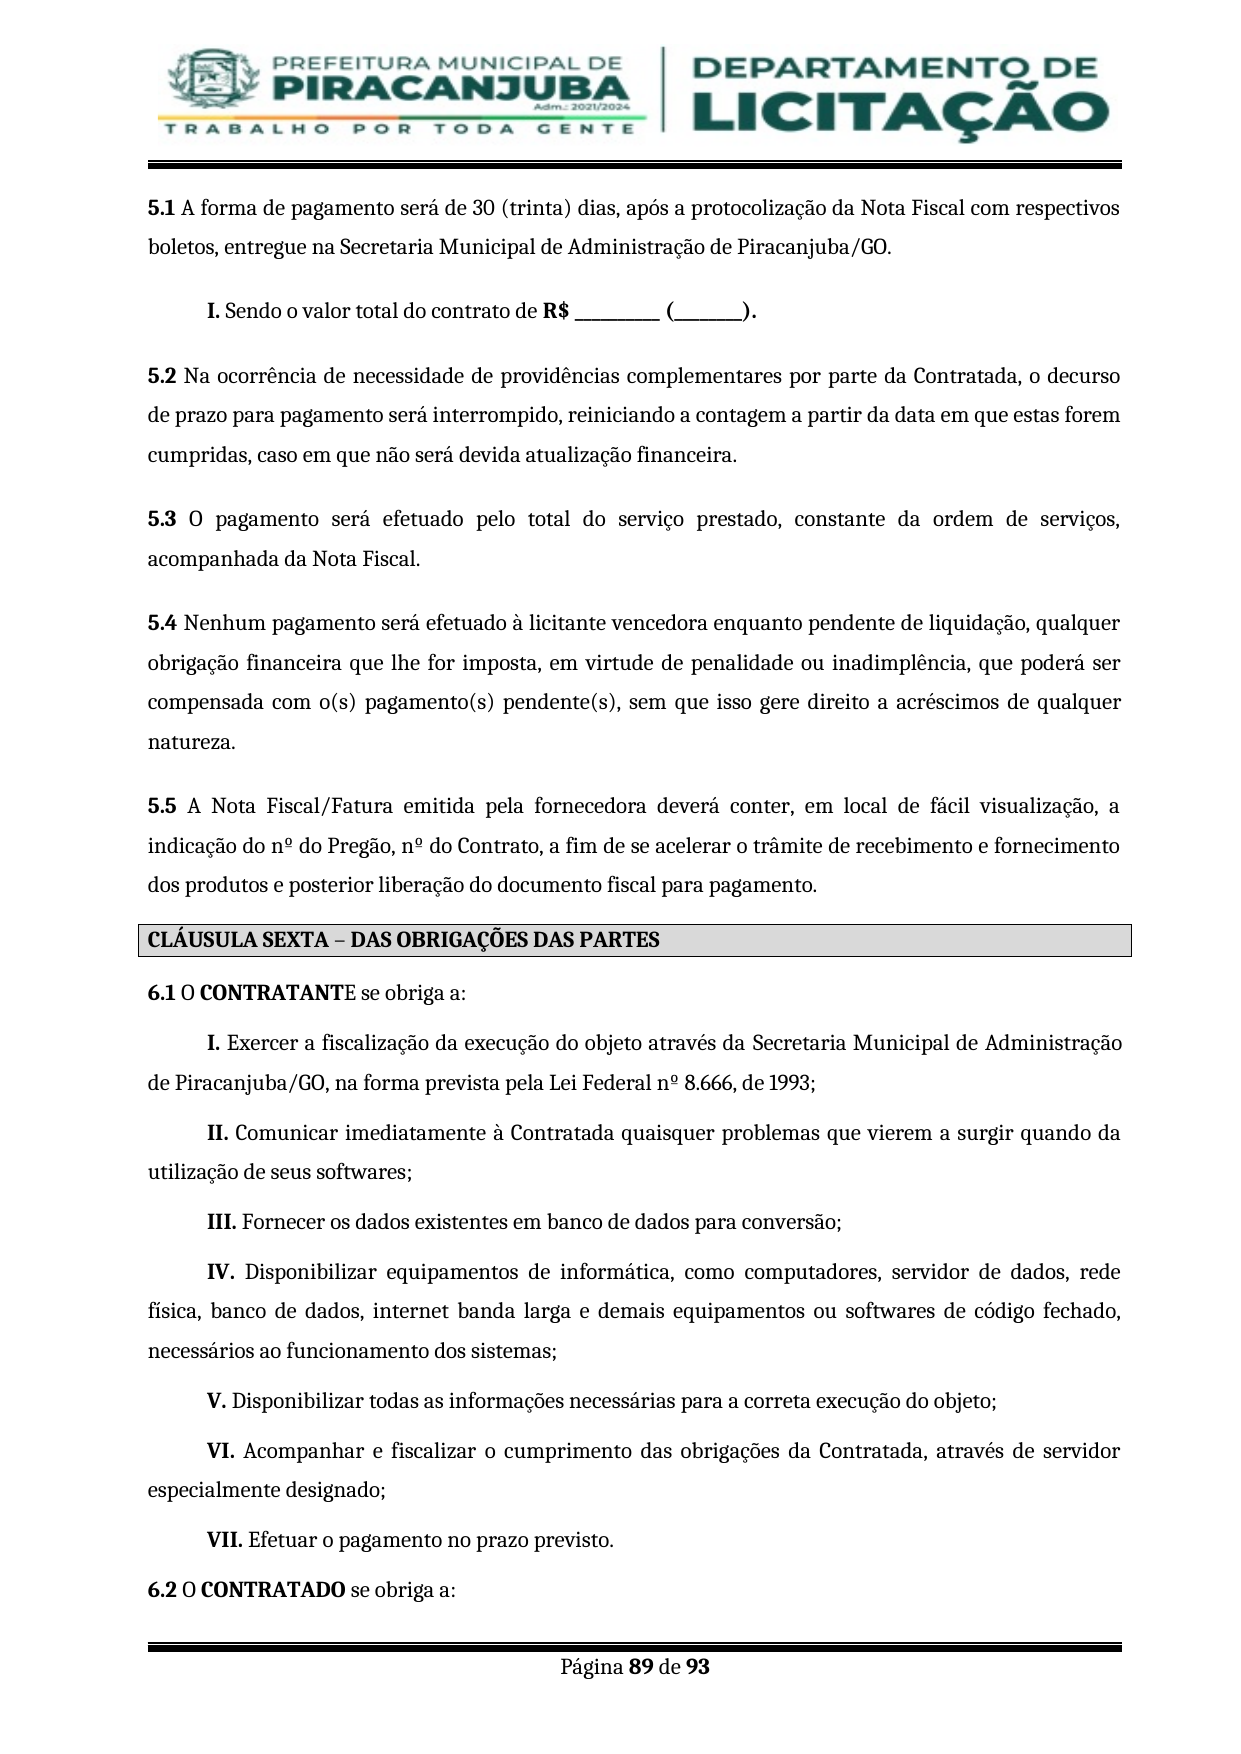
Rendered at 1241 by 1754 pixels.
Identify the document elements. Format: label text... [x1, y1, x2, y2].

text IV. Disponibilizar equipamentos de informática, como computadores, servidor de dados, rede física, banco de dados, internet banda larga e demais equipamentos ou softwares de código fechado, necessários ao funcionamento dos sistemas; [148, 1259, 1122, 1364]
text 5.2 Na ocorrência de necessidade de providências complementares por parte da Contratada, o decurso de prazo para pagamento será interrompido, reiniciando a contagem a partir da data em que estas forem cumpridas, caso em que não será devida atualização financeira. [148, 363, 1122, 468]
text 6.1 O CONTRATANTE se obriga a: [148, 980, 1122, 1007]
picture [157, 44, 1119, 150]
text III. Fornecer os dados existentes em banco de dados para conversão; [148, 1209, 1122, 1235]
text 6.2 O CONTRATADO se obriga a: [148, 1577, 1122, 1603]
text I. Sendo o valor total do contrato de R$ __________ (________). [207, 298, 1122, 325]
text I. Exercer a fiscalização da execução do objeto através da Secretaria Municipal de Administração de Piracanjuba/GO, na forma prevista pela Lei Federal nº 8.666, de 1993; [148, 1030, 1122, 1096]
text VI. Acompanhar e fiscalizar o cumprimento das obrigações da Contratada, através de servidor especialmente designado; [148, 1437, 1122, 1503]
text II. Comunicar imediatamente à Contratada quaisquer problemas que vierem a surgir quando da utilização de seus softwares; [148, 1119, 1122, 1185]
text 5.5 A Nota Fiscal/Fatura emitida pela fornecedora deverá conter, em local de fácil visualização, a indicação do nº do Pregão, nº do Contrato, a fim de se acelerar o trâmite de recebimento e fornecimento dos produtos e posterior liberação do documento fiscal para pagamento. [148, 793, 1122, 898]
text V. Disponibilizar todas as informações necessárias para a correta execução do objeto; [148, 1388, 1122, 1414]
text VII. Efetuar o pagamento no prazo previsto. [148, 1527, 1122, 1553]
text CLÁUSULA SEXTA – DAS OBRIGAÇÕES DAS PARTES [139, 925, 1131, 956]
text 5.1 A forma de pagamento será de 30 (trinta) dias, após a protocolização da Nota Fiscal com respectivos boletos, entregue na Secretaria Municipal de Administração de Piracanjuba/GO. [148, 194, 1122, 260]
text 5.4 Nenhum pagamento será efetuado à licitante vencedora enquanto pendente de liquidação, qualquer obrigação financeira que lhe for imposta, em virtude de penalidade ou inadimplência, que poderá ser compensada com o(s) pagamento(s) pendente(s), sem que isso gere direito a acréscimos de qualquer natureza. [148, 610, 1122, 755]
text 5.3 O pagamento será efetuado pelo total do serviço prestado, constante da ordem de serviços, acompanhada da Nota Fiscal. [148, 506, 1122, 572]
